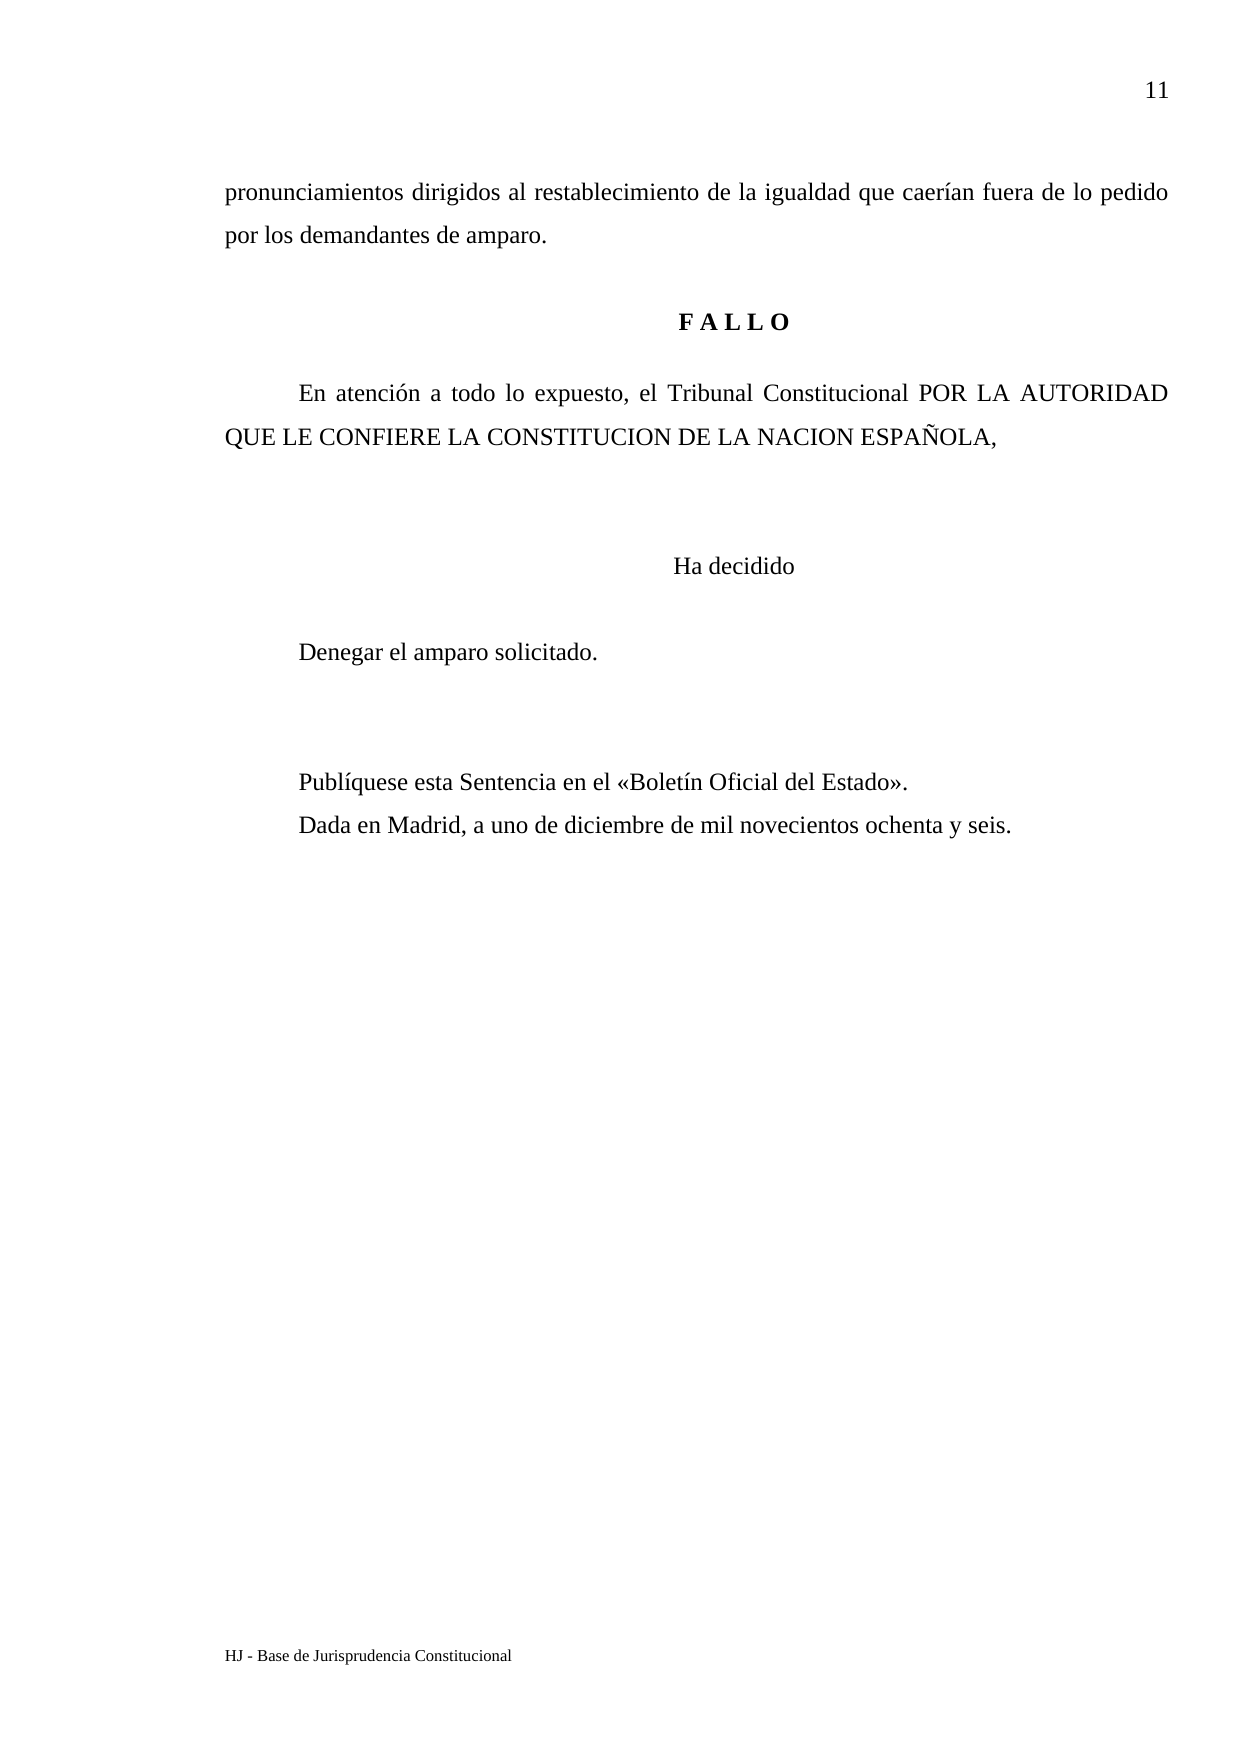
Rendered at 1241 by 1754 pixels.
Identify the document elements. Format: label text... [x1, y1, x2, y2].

text Denegar el amparo solicitado. [224, 637, 1169, 666]
text Publíquese esta Sentencia en el «Boletín Oficial del Estado». [224, 767, 1169, 795]
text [224, 177, 1169, 249]
text En atención a todo lo expuesto, el Tribunal Constitucional POR LA AUTORIDAD QUE LE CONFIERE LA CONSTITUCION DE LA NACION ESPAÑOLA, [224, 378, 1169, 450]
text Dada en Madrid, a uno de diciembre de mil novecientos ochenta y seis. [224, 810, 1169, 838]
subtitle F A L L O [224, 307, 1169, 335]
text Ha decidido [224, 551, 1169, 580]
